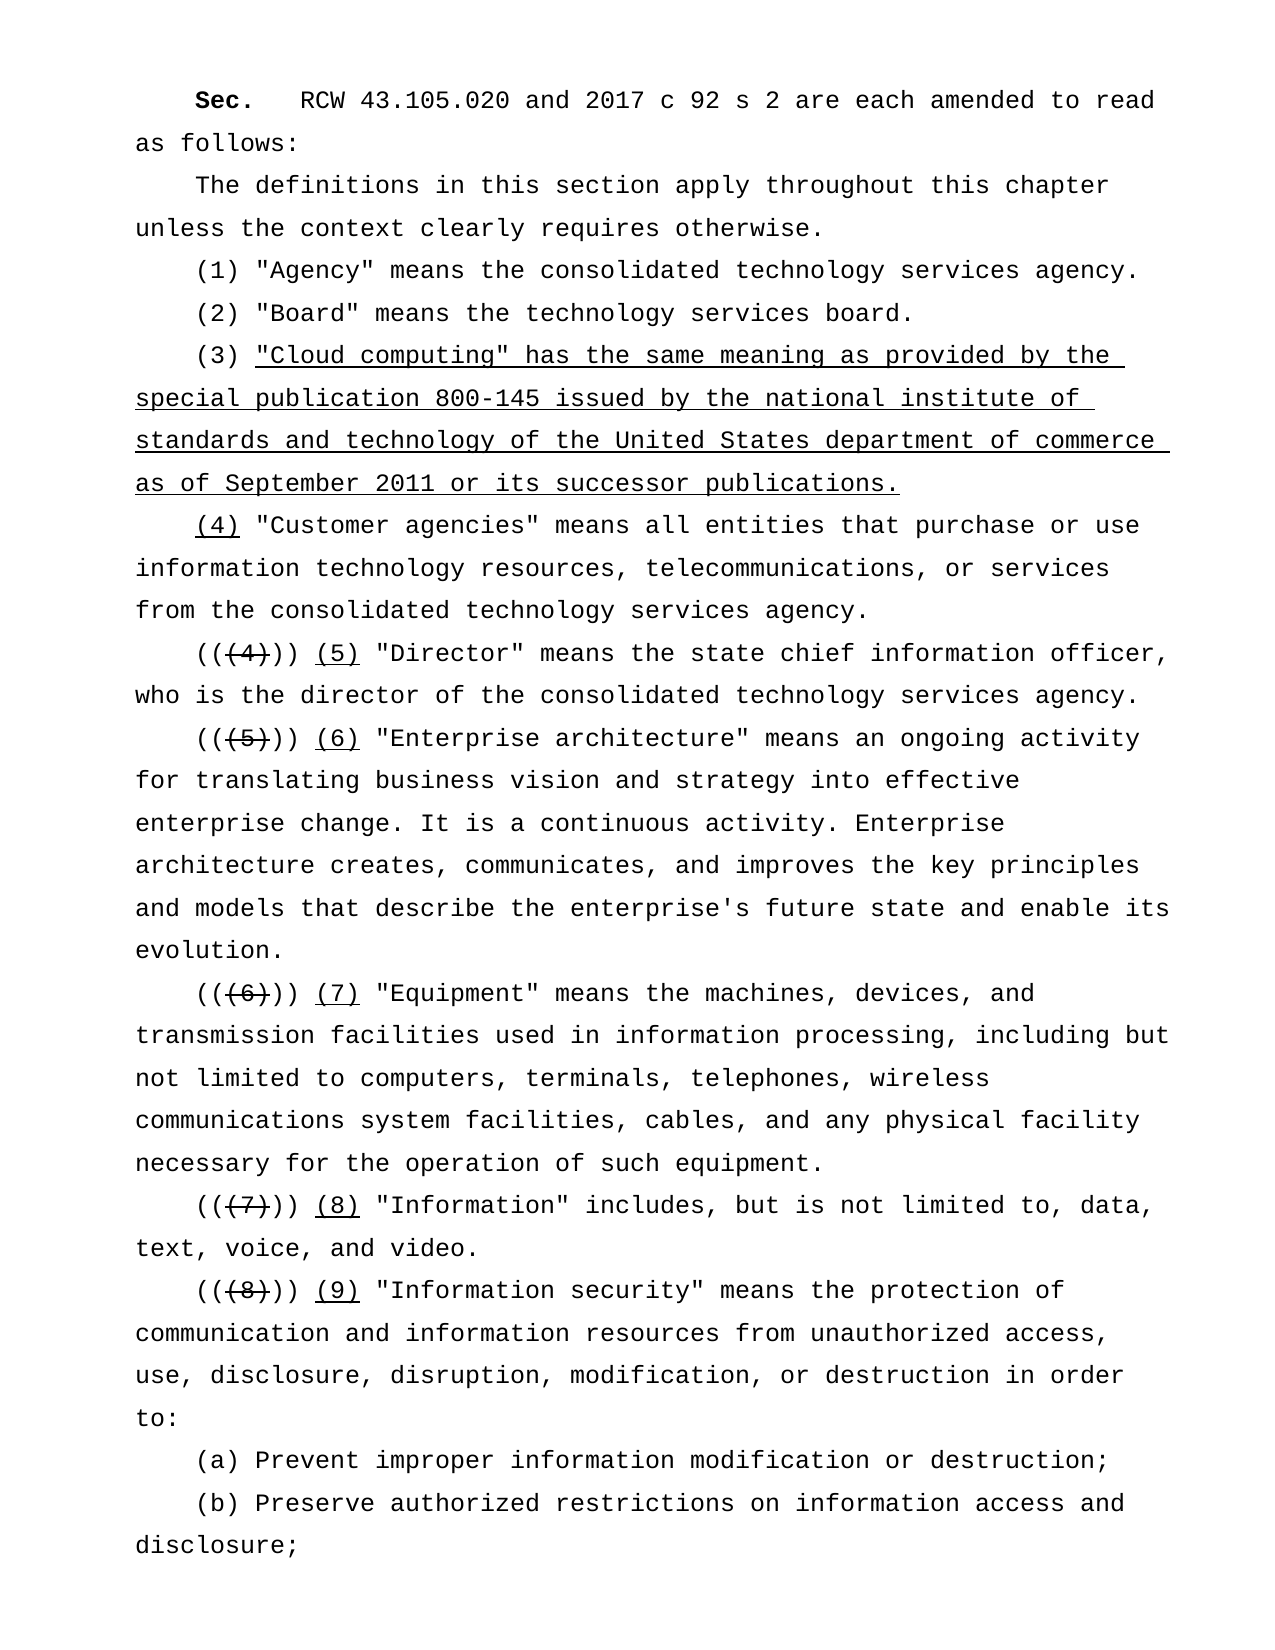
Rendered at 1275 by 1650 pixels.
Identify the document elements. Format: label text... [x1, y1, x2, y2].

text (((5))) (6) "Enterprise architecture" means an ongoing activity for translating business vision and strategy into effective enterprise change. It is a continuous activity. Enterprise architecture creates, communicates, and improves the key principles and models that describe the enterprise's future state and enable its evolution. [135, 712, 1170, 967]
text The definitions in this section apply throughout this chapter unless the context clearly requires otherwise. [135, 160, 1170, 245]
text (2) "Board" means the technology services board. [135, 287, 1170, 330]
text Sec. RCW 43.105.020 and 2017 c 92 s 2 are each amended to read as follows: [135, 75, 1170, 160]
text (a) Prevent improper information modification or destruction; [135, 1435, 1170, 1477]
text (((8))) (9) "Information security" means the protection of communication and information resources from unauthorized access, use, disclosure, disruption, modification, or destruction in order to: [135, 1265, 1170, 1435]
text (((4))) (5) "Director" means the state chief information officer, who is the director of the consolidated technology services agency. [135, 627, 1170, 712]
text (3) "Cloud computing" has the same meaning as provided by the special publication 800-145 issued by the national institute of standards and technology of the United States department of commerce as of September 2011 or its successor publications. [135, 453, 1170, 500]
text (((6))) (7) "Equipment" means the machines, devices, and transmission facilities used in information processing, including but not limited to computers, terminals, telephones, wireless communications system facilities, cables, and any physical facility necessary for the operation of such equipment. [135, 967, 1170, 1180]
text (3) "Cloud computing" has the same meaning as provided by the special publication 800-145 issued by the national institute of standards and technology of the United States department of commerce as of September 2011 or its successor publications. [135, 330, 1170, 451]
text (4) "Customer agencies" means all entities that purchase or use information technology resources, telecommunications, or services from the consolidated technology services agency. [135, 500, 1170, 627]
text (((7))) (8) "Information" includes, but is not limited to, data, text, voice, and video. [135, 1180, 1170, 1265]
text (b) Preserve authorized restrictions on information access and disclosure; [135, 1477, 1170, 1562]
text (1) "Agency" means the consolidated technology services agency. [135, 245, 1170, 287]
